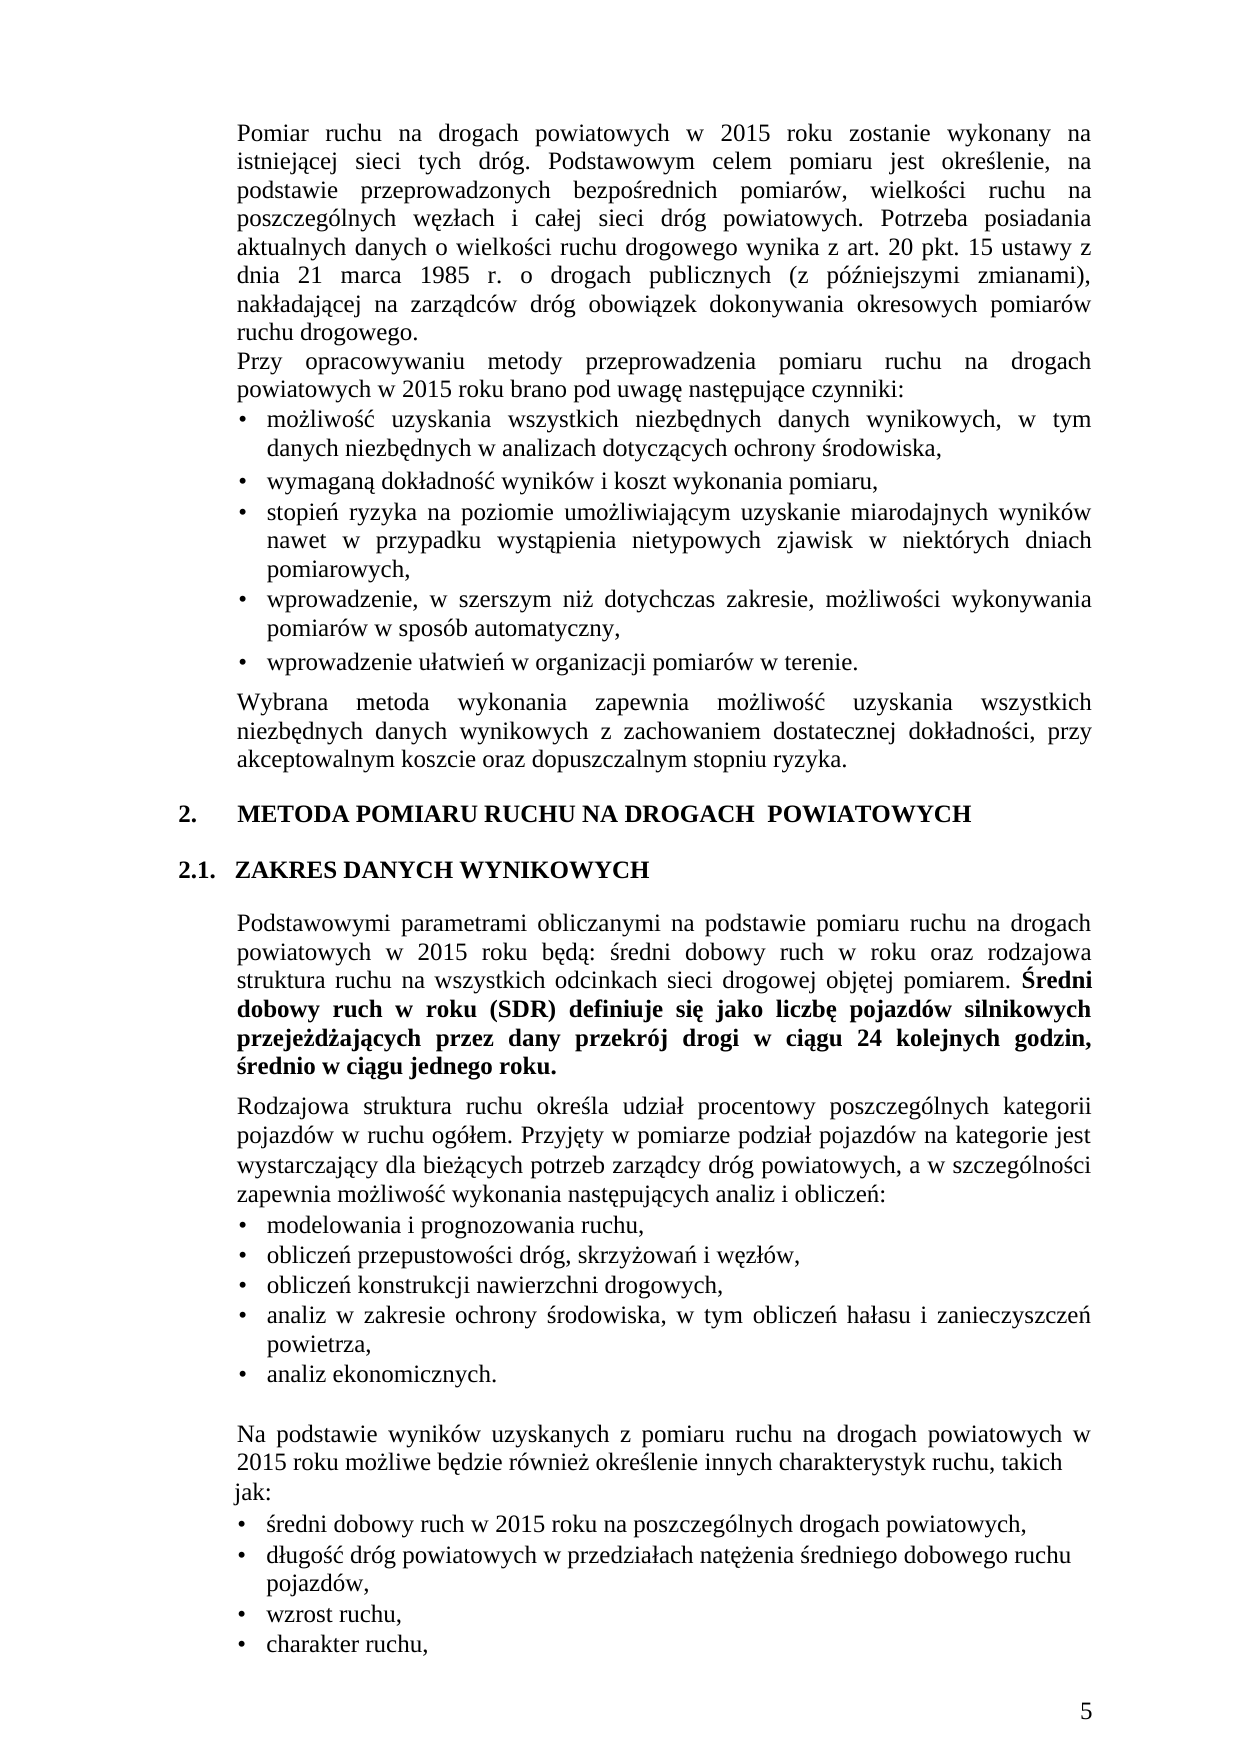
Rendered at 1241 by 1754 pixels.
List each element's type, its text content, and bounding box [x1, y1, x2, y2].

text Pomiar ruchu na drogach powiatowych w 2015 roku zostanie wykonany na istniejącej sieci tych dróg. Podstawowym celem pomiaru jest określenie, na podstawie przeprowadzonych bezpośrednich pomiarów, wielkości ruchu na poszczególnych węzłach i całej sieci dróg powiatowych. Potrzeba posiadania aktualnych danych o wielkości ruchu drogowego wynika z art. 20 pkt. 15 ustawy z dnia 21 marca 1985 r. o drogach publicznych (z późniejszymi zmianami), nakładającej na zarządców dróg obowiązek dokonywania okresowych pomiarów ruchu drogowego. [237, 118, 1092, 347]
text 2. METODA POMIARU RUCHU NA DROGACH POWIATOWYCH [178, 799, 1092, 828]
text jak: [234, 1477, 1092, 1506]
list analiz w zakresie ochrony środowiska, w tym obliczeń hałasu i zanieczyszczeń powietrza, [238, 1300, 1092, 1359]
list obliczeń przepustowości dróg, skrzyżowań i węzłów, [238, 1240, 1092, 1269]
list stopień ryzyka na poziomie umożliwiającym uzyskanie miarodajnych wyników nawet w przypadku wystąpienia nietypowych zjawisk w niektórych dniach pomiarowych, [238, 497, 1092, 584]
text Przy opracowywaniu metody przeprowadzenia pomiaru ruchu na drogach powiatowych w 2015 roku brano pod uwagę następujące czynniki: [237, 347, 1092, 404]
list wprowadzenie ułatwień w organizacji pomiarów w terenie. [238, 647, 1092, 675]
list wzrost ruchu, [237, 1598, 1092, 1628]
text Rodzajowa struktura ruchu określa udział procentowy poszczególnych kategorii pojazdów w ruchu ogółem. Przyjęty w pomiarze podział pojazdów na kategorie jest wystarczający dla bieżących potrzeb zarządcy dróg powiatowych, a w szczególności zapewnia możliwość wykonania następujących analiz i obliczeń: [237, 1091, 1092, 1209]
text Na podstawie wyników uzyskanych z pomiaru ruchu na drogach powiatowych w 2015 roku możliwe będzie również określenie innych charakterystyk ruchu, takich [237, 1419, 1092, 1476]
text Podstawowymi parametrami obliczanymi na podstawie pomiaru ruchu na drogach powiatowych w 2015 roku będą: średni dobowy ruch w roku oraz rodzajowa struktura ruchu na wszystkich odcinkach sieci drogowej objętej pomiarem. Średni dobowy ruch w roku (SDR) definiuje się jako liczbę pojazdów silnikowych przejeżdżających przez dany przekrój drogi w ciągu 24 kolejnych godzin, średnio w ciągu jednego roku. [237, 909, 1092, 1080]
list możliwość uzyskania wszystkich niezbędnych danych wynikowych, w tym danych niezbędnych w analizach dotyczących ochrony środowiska, [238, 405, 1092, 462]
list długość dróg powiatowych w przedziałach natężenia średniego dobowego ruchu pojazdów, [237, 1541, 1092, 1597]
list charakter ruchu, [237, 1628, 1092, 1659]
list wymaganą dokładność wyników i koszt wykonania pomiaru, [238, 466, 1092, 495]
list modelowania i prognozowania ruchu, [238, 1210, 1092, 1239]
text Wybrana metoda wykonania zapewnia możliwość uzyskania wszystkich niezbędnych danych wynikowych z zachowaniem dostatecznej dokładności, przy akceptowalnym koszcie oraz dopuszczalnym stopniu ryzyka. [237, 688, 1092, 773]
list wprowadzenie, w szerszym niż dotychczas zakresie, możliwości wykonywania pomiarów w sposób automatyczny, [238, 585, 1092, 643]
list analiz ekonomicznych. [238, 1359, 1092, 1389]
list obliczeń konstrukcji nawierzchni drogowych, [238, 1270, 1092, 1299]
list średni dobowy ruch w 2015 roku na poszczególnych drogach powiatowych, [237, 1509, 1092, 1538]
text 2.1. ZAKRES DANYCH WYNIKOWYCH [178, 855, 1092, 884]
